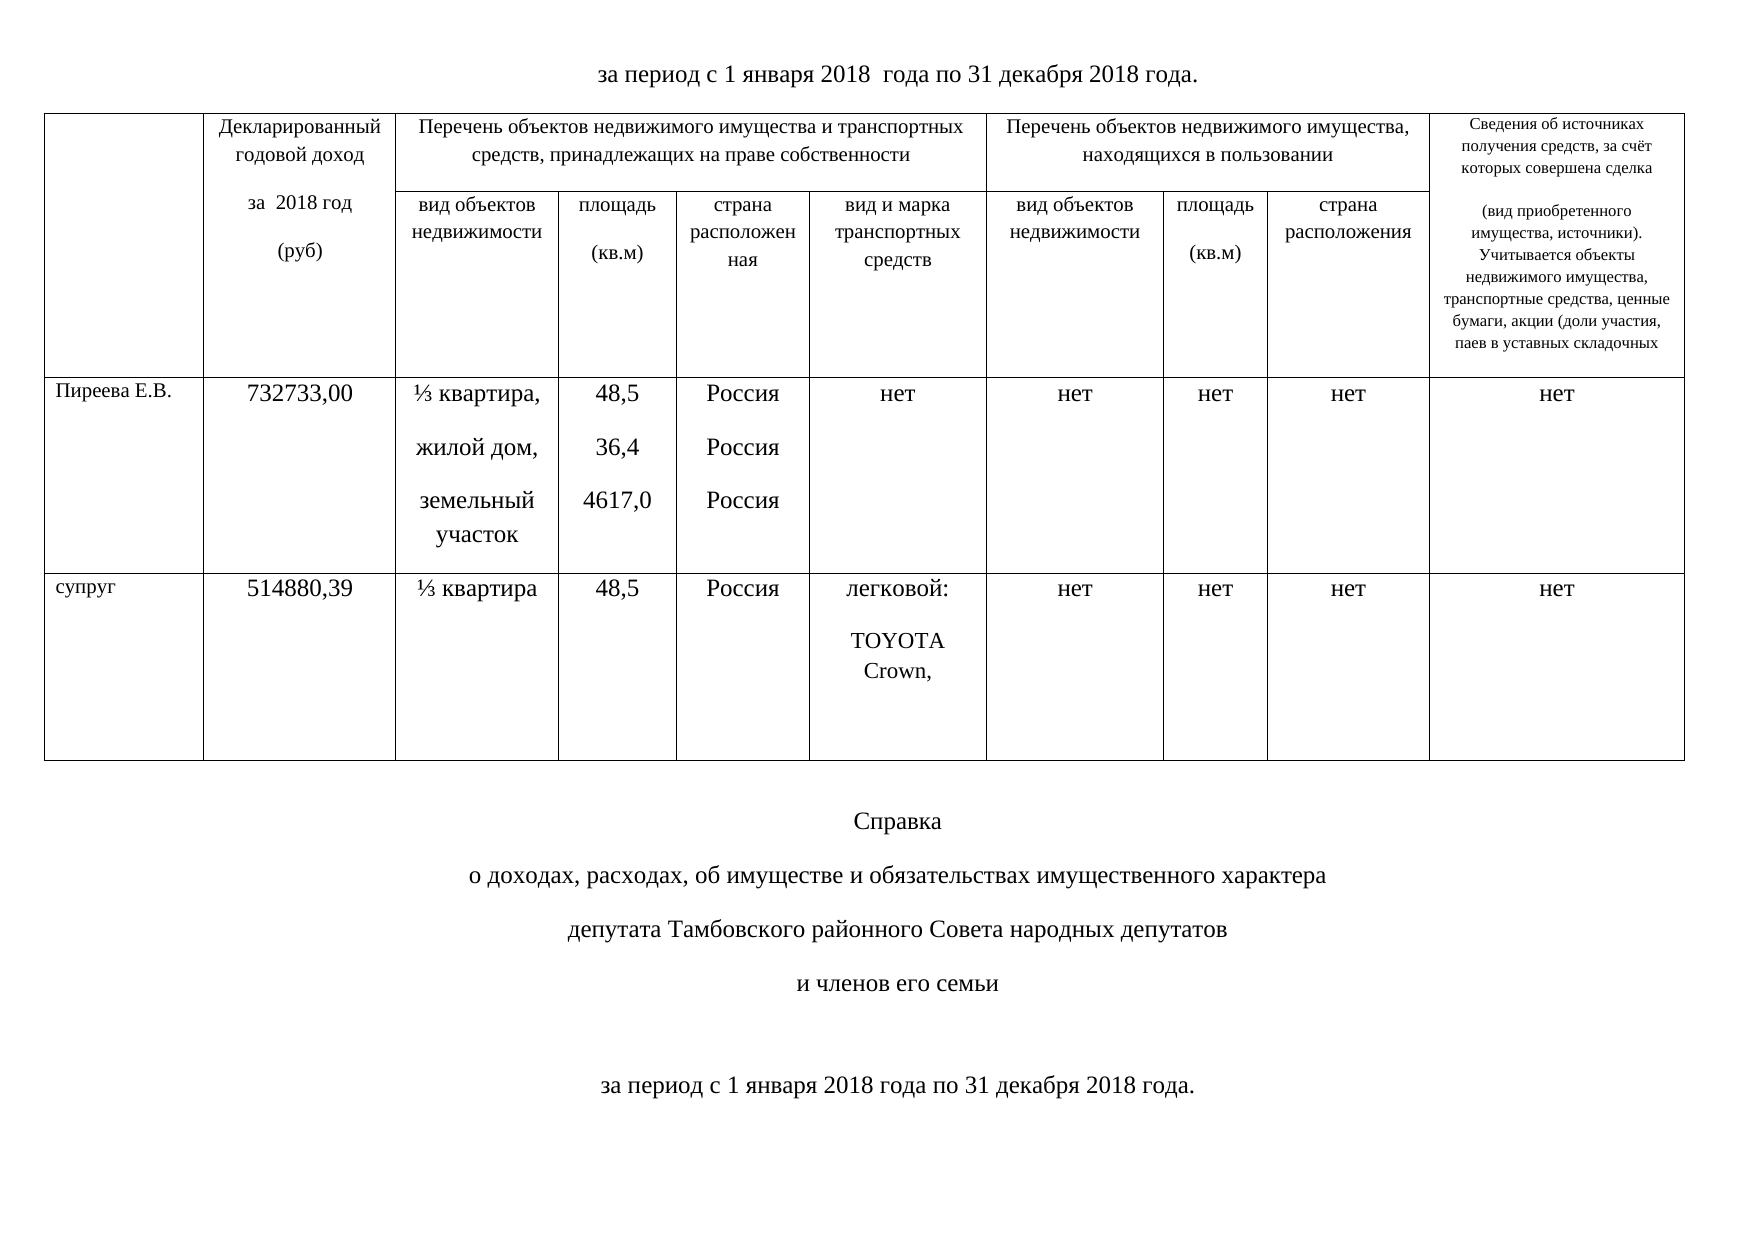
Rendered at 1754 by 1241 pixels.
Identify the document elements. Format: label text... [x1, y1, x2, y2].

table_cell Россия Россия Россия [677, 378, 809, 572]
text о доходах, расходах, об имуществе и обязательствах имущественного характера [100, 860, 1695, 889]
text за период с 1 января 2018 года по 31 декабря 2018 года. [100, 59, 1695, 88]
table_cell 48,5 36,4 4617,0 [559, 378, 676, 572]
table_cell 732733,00 [204, 378, 395, 572]
table_cell вид объектов недвижимости [396, 192, 558, 377]
table_cell легковой: ТОYOTA Crown, [810, 574, 986, 760]
table_cell нет [987, 574, 1163, 760]
table_cell нет [810, 378, 986, 572]
table_cell 514880,39 [204, 574, 395, 760]
table_cell страна расположенная [677, 192, 809, 377]
table_cell площадь (кв.м) [1164, 192, 1267, 377]
table_cell нет [1268, 574, 1429, 760]
table_cell нет [1430, 574, 1684, 760]
table_cell вид объектов недвижимости [987, 192, 1163, 377]
table_header Перечень объектов недвижимого имущества и транспортных средств, принадлежащих на праве собственности [396, 114, 986, 191]
text за период с 1 января 2018 года по 31 декабря 2018 года. [100, 1070, 1695, 1099]
table_header Сведения об источниках получения средств, за счёт которых совершена сделка (вид приобретенного имущества, источники). Учитывается объекты недвижимого имущества, транспортные средства, ценные бумаги, акции (доли участия, паев в уставных складочных [1430, 114, 1684, 377]
table_cell нет [987, 378, 1163, 572]
table_cell Пиреева Е.В. [45, 378, 203, 572]
table_header Перечень объектов недвижимого имущества, находящихся в пользовании [987, 114, 1429, 191]
table_cell 48,5 [559, 574, 676, 760]
table_cell нет [1430, 378, 1684, 572]
table_cell нет [1268, 378, 1429, 572]
text и членов его семьи [100, 968, 1695, 997]
table_header [45, 114, 203, 377]
table_cell вид и марка транспортных средств [810, 192, 986, 377]
table_cell Россия [677, 574, 809, 760]
table_cell ⅓ квартира [396, 574, 558, 760]
text Справка [100, 806, 1695, 835]
text депутата Тамбовского районного Совета народных депутатов [100, 914, 1695, 943]
table_cell площадь (кв.м) [559, 192, 676, 377]
table_cell страна расположения [1268, 192, 1429, 377]
table_cell супруг [45, 574, 203, 760]
table_cell нет [1164, 378, 1267, 572]
table_header Декларированный годовой доход за 2018 год (руб) [204, 114, 395, 377]
table_cell ⅓ квартира, жилой дом, земельный участок [396, 378, 558, 572]
table_cell нет [1164, 574, 1267, 760]
